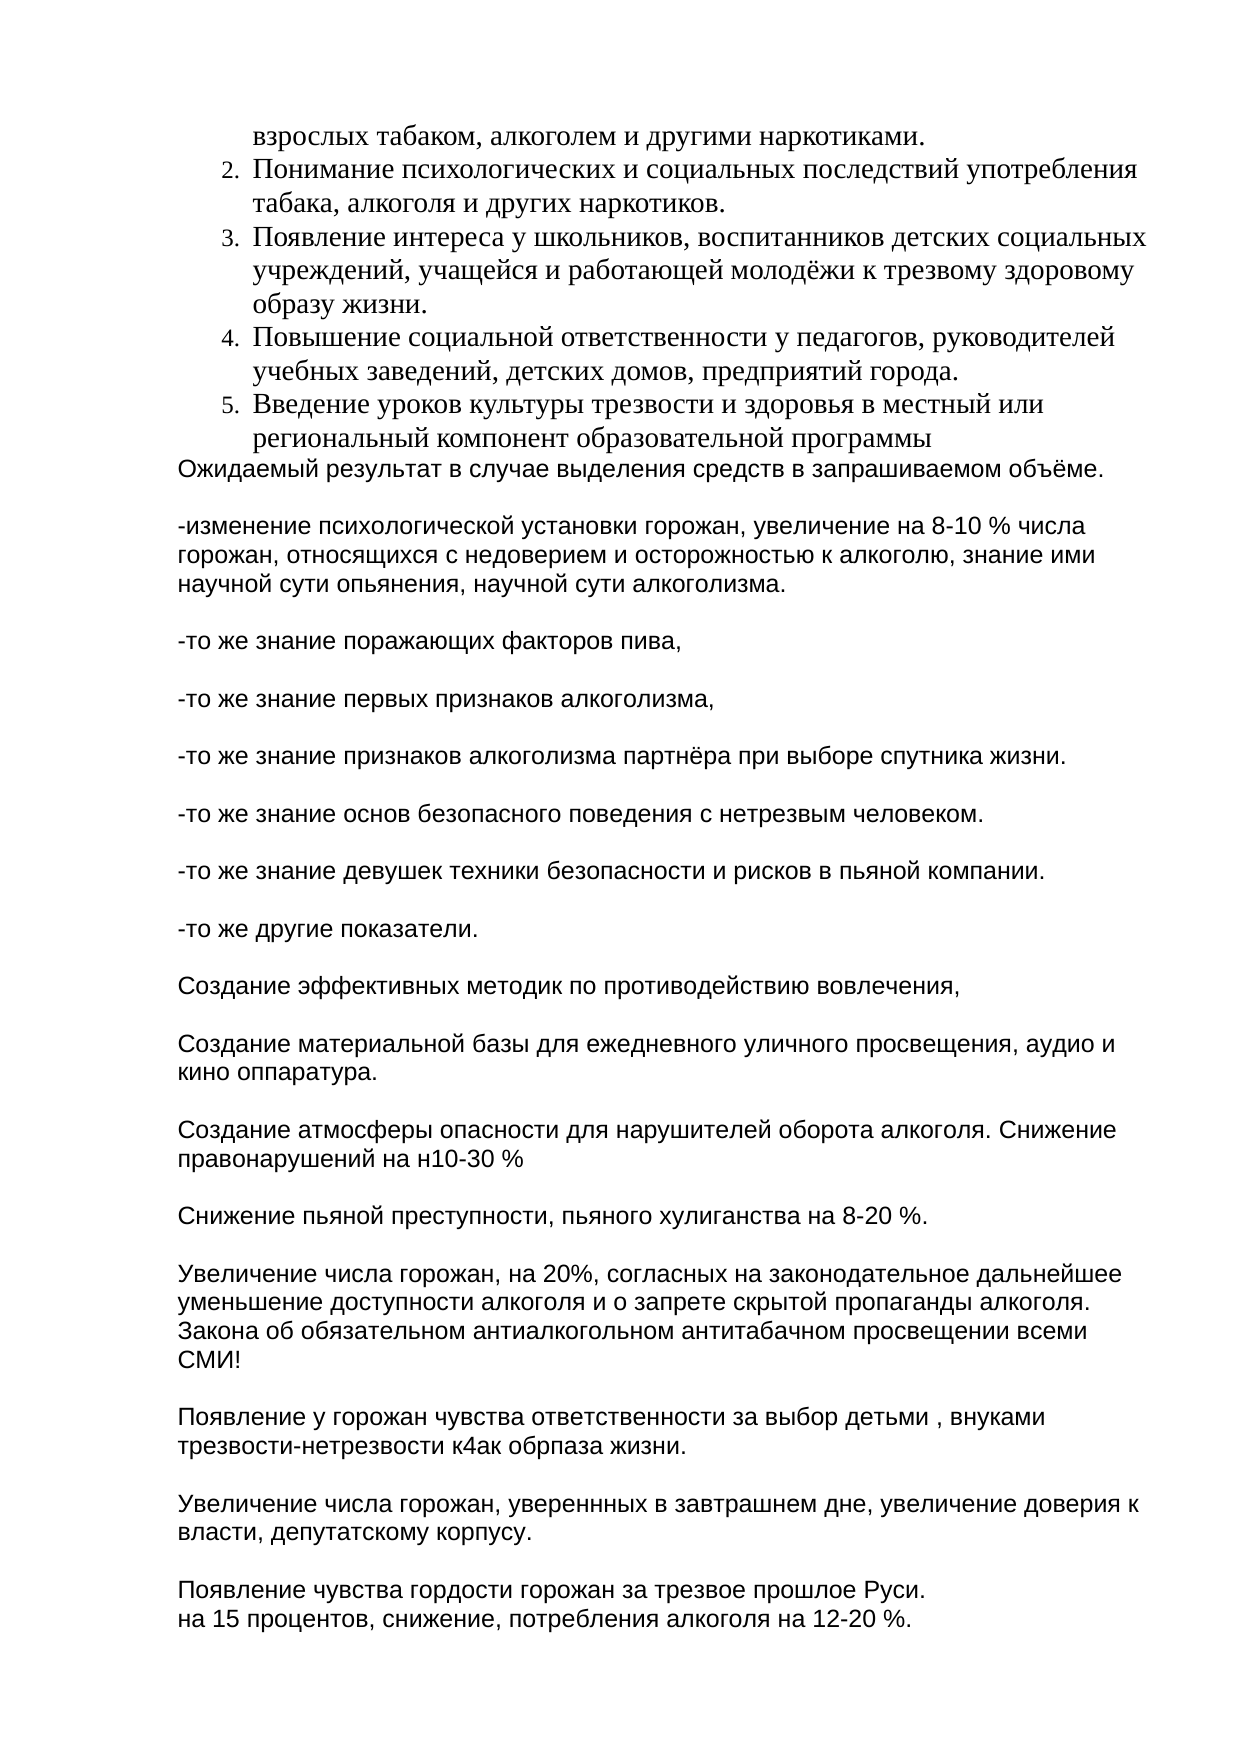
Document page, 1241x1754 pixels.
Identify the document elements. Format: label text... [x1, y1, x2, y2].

text -то же знание поражающих факторов пива, [177, 626, 1152, 655]
text Создание материальной базы для ежедневного уличного просвещения, аудио и кино оппаратура. [177, 1028, 1152, 1086]
text Увеличение числа горожан, увереннных в завтрашнем дне, увеличение доверия к власти, депутатскому корпусу. [177, 1488, 1152, 1546]
text -изменение психологической установки горожан, увеличение на 8-10 % числа горожан, относящихся с недоверием и осторожностью к алкоголю, знание ими научной сути опьянения, научной сути алкоголизма. [177, 511, 1152, 597]
text Ожидаемый результат в случае выделения средств в запрашиваемом объёме. [177, 453, 1152, 482]
text Снижение пьяной преступности, пьяного хулиганства на 8-20 %. [177, 1201, 1152, 1230]
text -то же знание признаков алкоголизма партнёра при выборе спутника жизни. [177, 741, 1152, 770]
text Создание атмосферы опасности для нарушителей оборота алкоголя. Снижение правонарушений на н10-30 % [177, 1115, 1152, 1172]
text на 15 процентов, снижение, потребления алкоголя на 12-20 %. [177, 1603, 1152, 1632]
text -то же знание первых признаков алкоголизма, [177, 683, 1152, 712]
text 2. Понимание психологических и социальных последствий употребления табака, алкоголя и других наркотиков. [215, 152, 1152, 219]
text -то же знание девушек техники безопасности и рисков в пьяной компании. [177, 856, 1152, 885]
text 5. Введение уроков культуры трезвости и здоровья в местный или региональный компонент образовательной программы [215, 386, 1152, 453]
text -то же другие показатели. [177, 913, 1152, 942]
text Увеличение числа горожан, на 20%, согласных на законодательное дальнейшее уменьшение доступности алкоголя и о запрете скрытой пропаганды алкоголя. Закона об обязательном антиалкогольном антитабачном просвещении всеми СМИ! [177, 1258, 1152, 1373]
text 3. Появление интереса у школьников, воспитанников детских социальных учреждений, учащейся и работающей молодёжи к трезвому здоровому образу жизни. [215, 219, 1152, 319]
text 4. Повышение социальной ответственности у педагогов, руководителей учебных заведений, детских домов, предприятий города. [215, 319, 1152, 386]
text Создание эффективных методик по противодействию вовлечения, [177, 971, 1152, 1000]
text Появление у горожан чувства ответственности за выбор детьми , внуками трезвости-нетрезвости к4ак обрпаза жизни. [177, 1402, 1152, 1460]
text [215, 118, 1152, 152]
text Появление чувства гордости горожан за трезвое прошлое Руси. [177, 1575, 1152, 1603]
text -то же знание основ безопасного поведения с нетрезвым человеком. [177, 798, 1152, 827]
